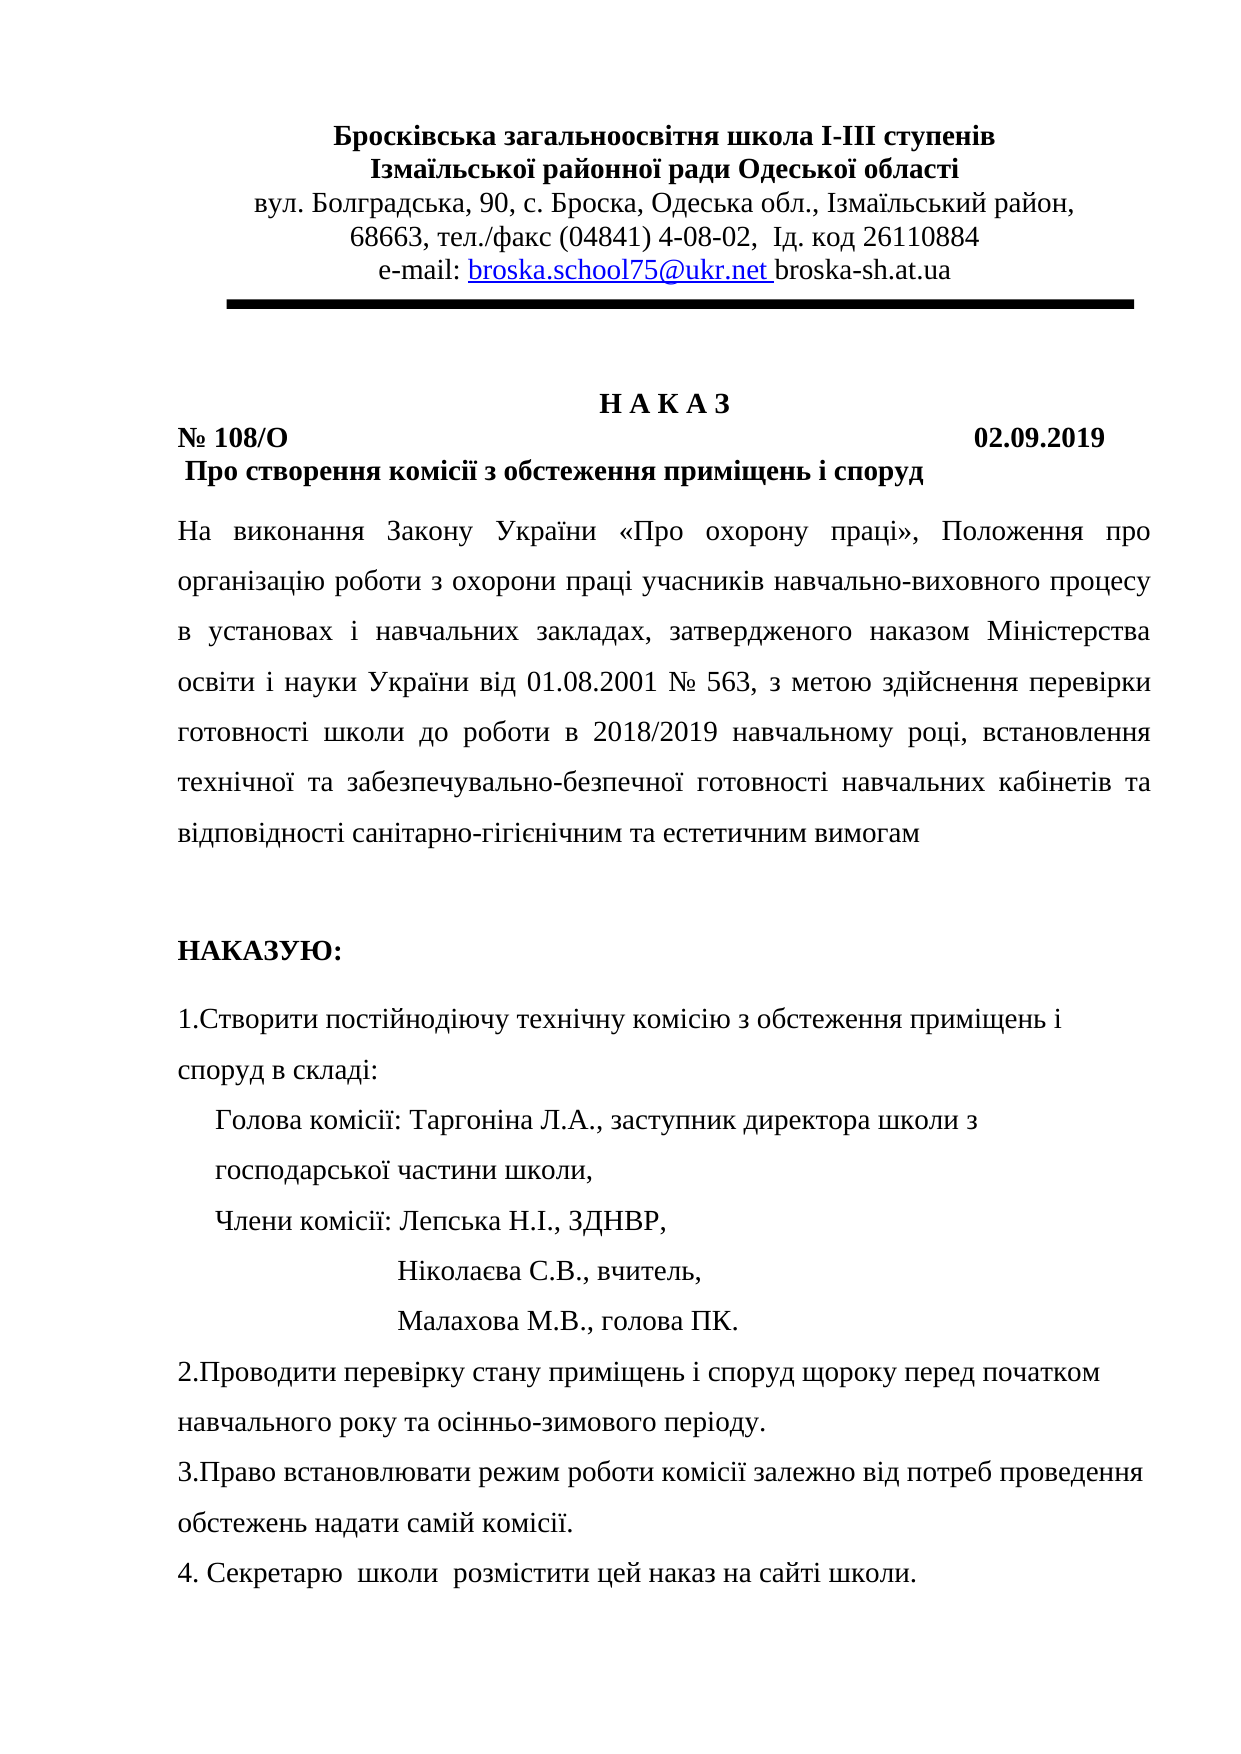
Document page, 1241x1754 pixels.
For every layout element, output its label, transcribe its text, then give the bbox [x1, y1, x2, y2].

text НАКАЗУЮ: [177, 933, 1152, 967]
text 3.Право встановлювати режим роботи комісії залежно від потреб проведення обстежень надати самій комісії. [177, 1454, 1152, 1538]
text Члени комісії: Лепська Н.І., ЗДНВР, [215, 1203, 1152, 1236]
text 4. Секретарю школи розмістити цей наказ на сайті школи. [177, 1555, 1152, 1588]
text e-mail: broska.school75@ukr.net broska-sh.at.ua [177, 252, 1152, 286]
text Ніколаєва С.В., вчитель, [215, 1253, 1152, 1287]
text № 108/О 02.09.2019 [177, 420, 1152, 453]
text Бросківська загальноосвітня школа І-ІІІ ступенів [177, 118, 1152, 152]
text 1.Створити постійнодіючу технічну комісію з обстеження приміщень і споруд в складі: [177, 1002, 1152, 1085]
text вул. Болградська, 90, с. Броска, Одеська обл., Ізмаїльський район, [177, 185, 1152, 219]
text Малахова М.В., голова ПК. [215, 1303, 1152, 1337]
text Н А К А З [177, 386, 1152, 420]
text Про створення комісії з обстеження приміщень і споруд [177, 453, 1152, 487]
text 68663, тел./факс (04841) 4-08-02, Ід. код 26110884 [177, 219, 1152, 252]
text Ізмаїльської районної ради Одеської області [177, 152, 1152, 185]
text На виконання Закону України «Про охорону праці», Положення про організацію роботи з охорони праці учасників навчально-виховного процесу в установах і навчальних закладах, затвердженого наказом Міністерства освіти і науки України від 01.08.2001 № 563, з метою здійснення перевірки готовності школи до роботи в 2018/2019 навчальному році, встановлення технічної та забезпечувально-безпечної готовності навчальних кабінетів та відповідності санітарно-гігієнічним та естетичним вимогам [177, 513, 1152, 848]
text Голова комісії: Таргоніна Л.А., заступник директора школи з господарської частини школи, [215, 1102, 1152, 1186]
text 2.Проводити перевірку стану приміщень і споруд щороку перед початком навчального року та осінньо-зимового періоду. [177, 1354, 1152, 1438]
